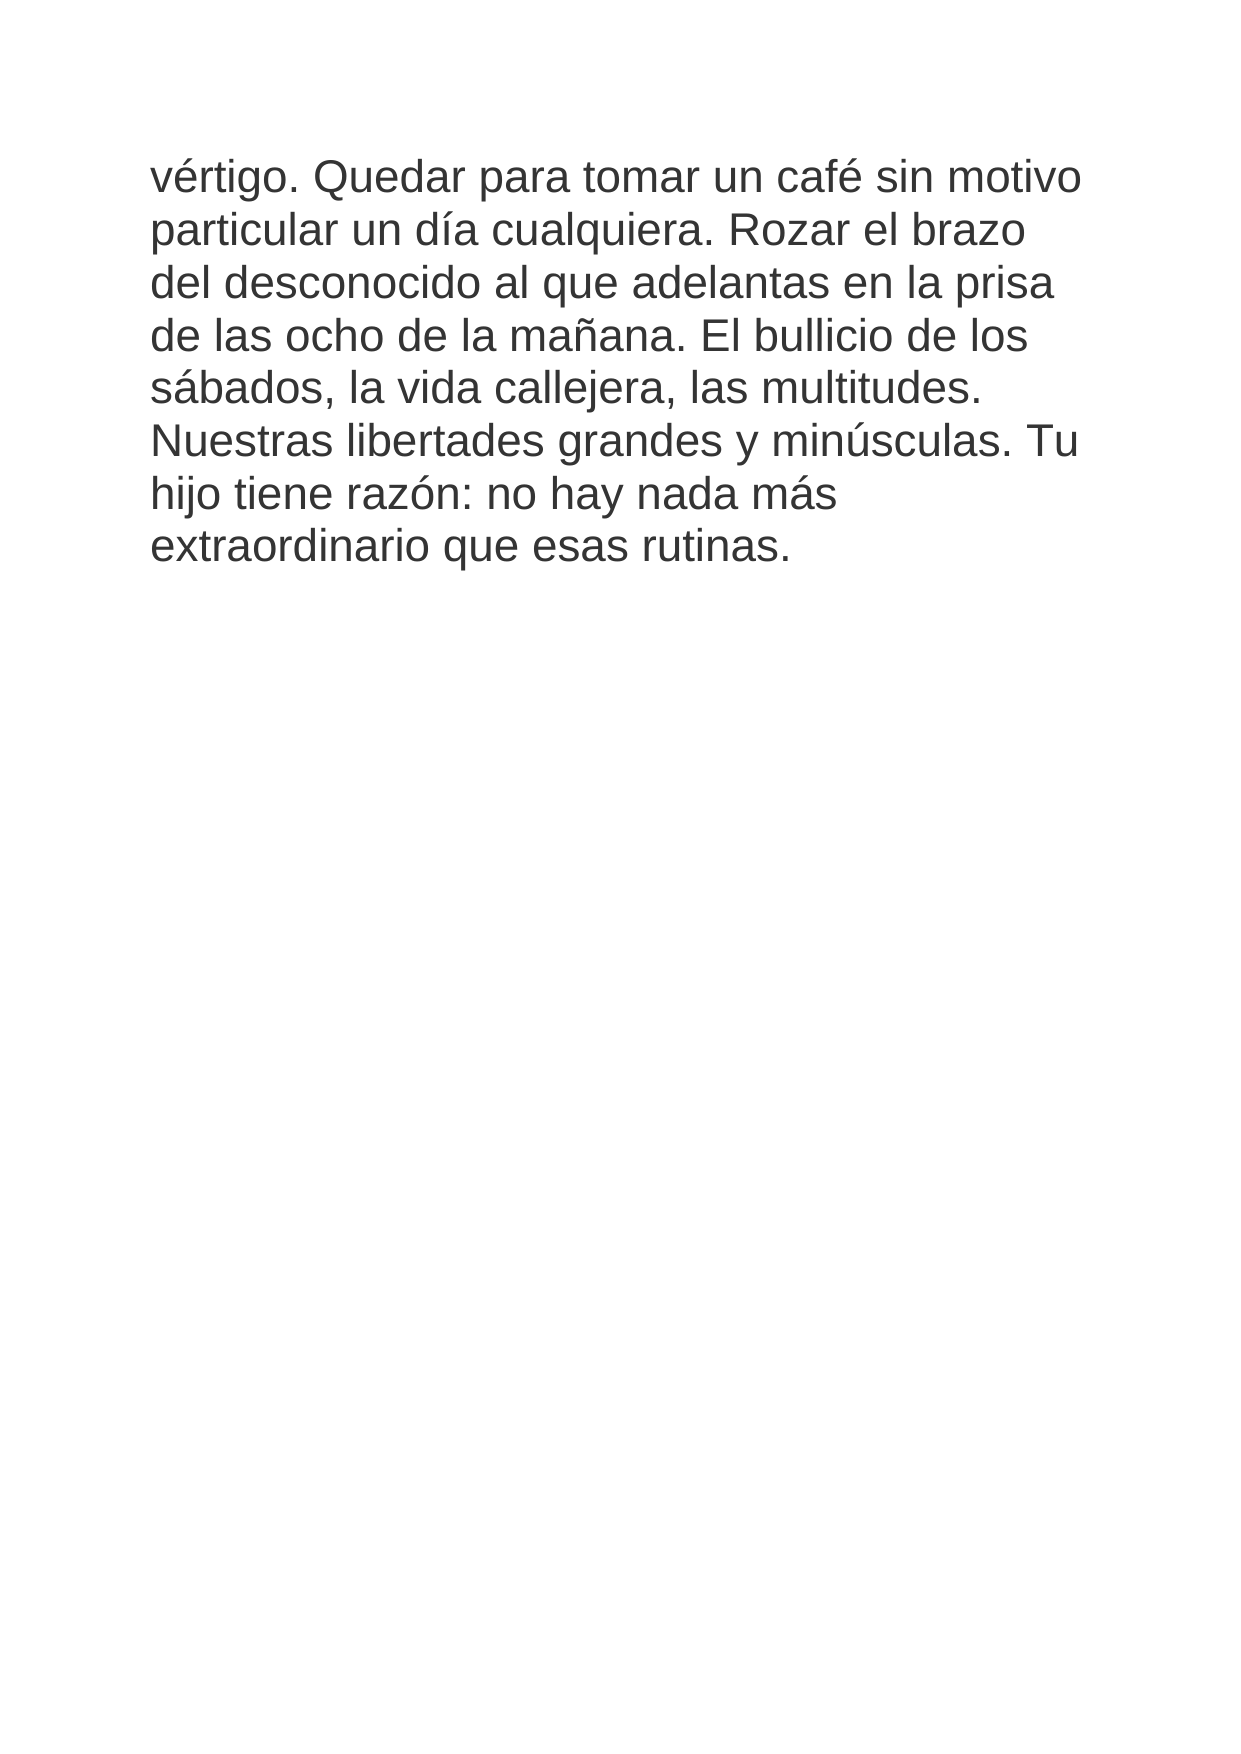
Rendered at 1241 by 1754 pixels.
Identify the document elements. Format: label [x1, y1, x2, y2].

text [150, 150, 1090, 572]
